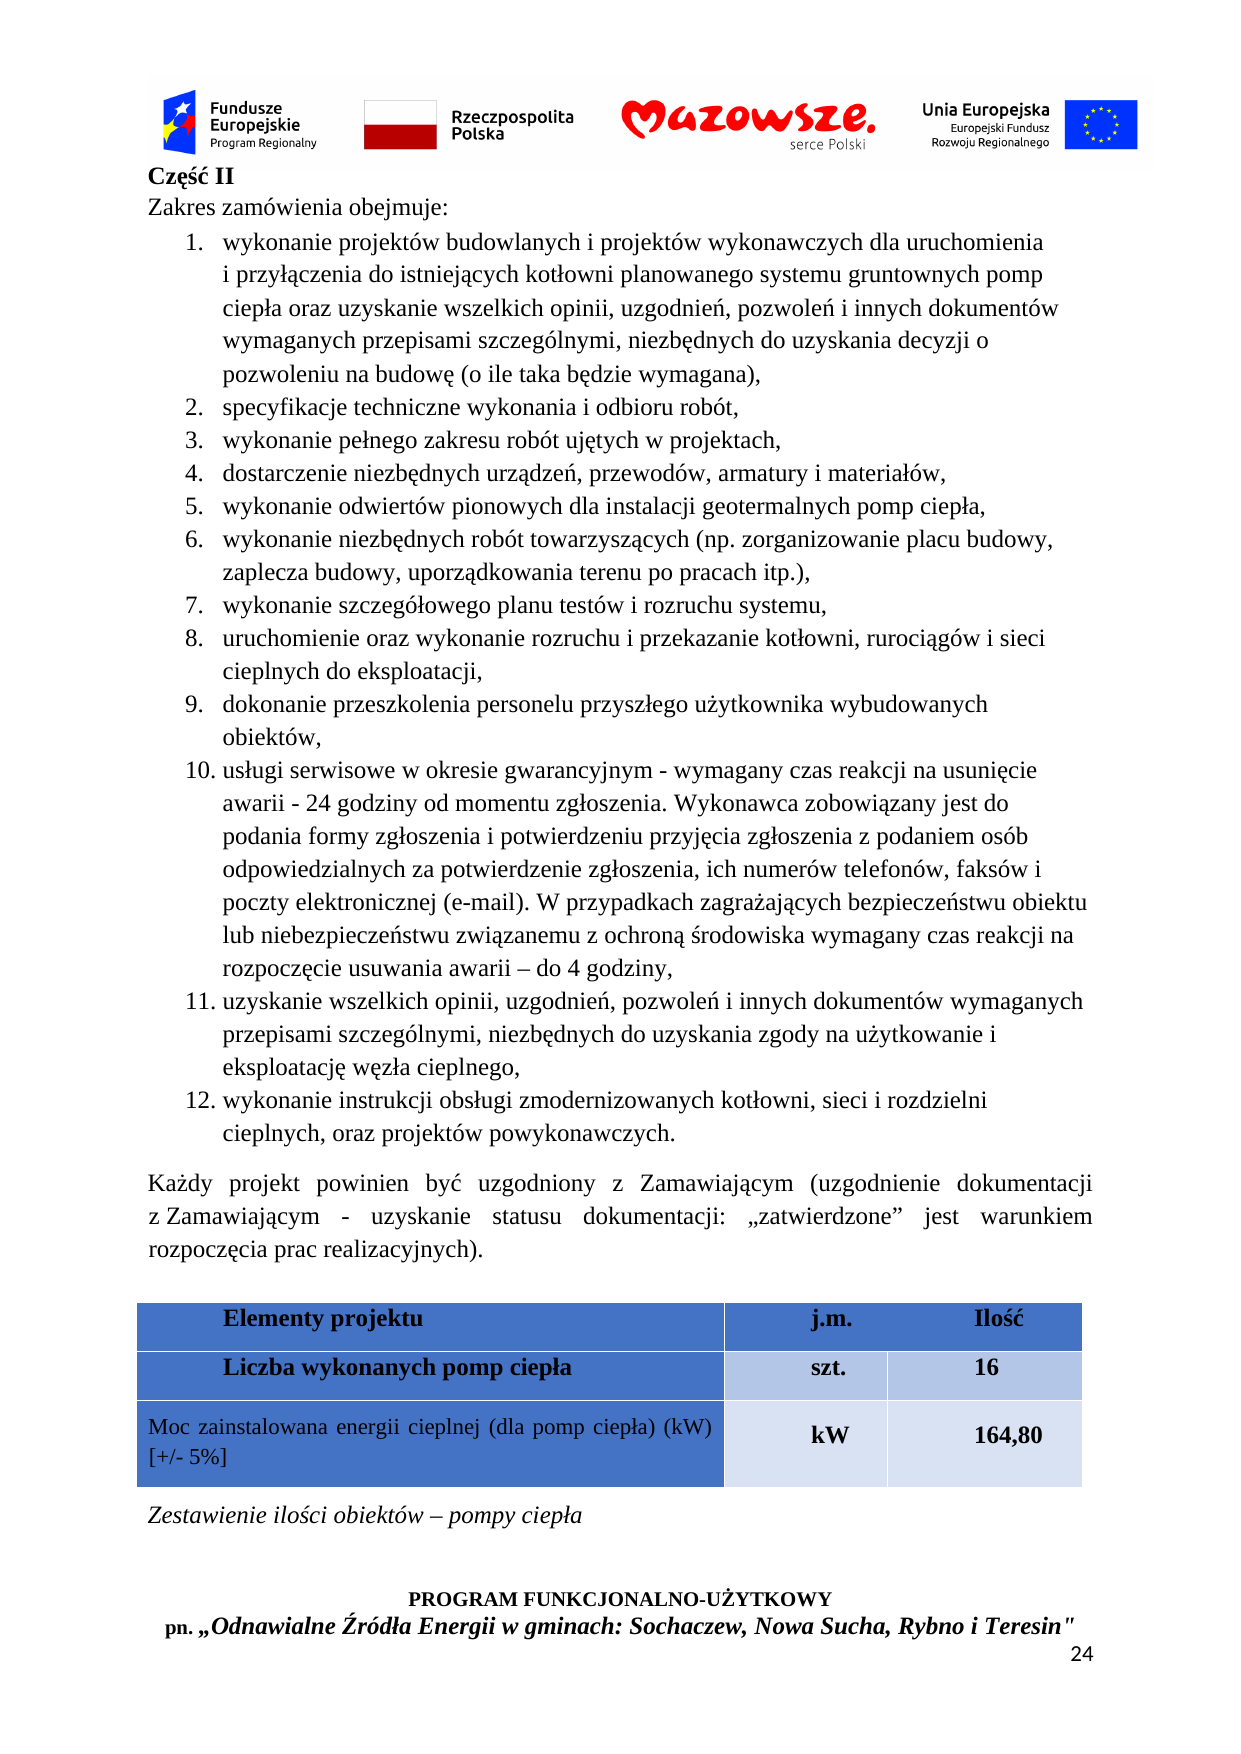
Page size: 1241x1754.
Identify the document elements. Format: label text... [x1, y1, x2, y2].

table_cell Moc zainstalowana energii cieplnej (dla pomp ciepła) (kW) [+/- 5%] [137, 1401, 724, 1487]
table_header Ilość [888, 1303, 1082, 1351]
text Każdy projekt powinien być uzgodniony z Zamawiającym (uzgodnienie dokumentacji z Zamawiającym - uzyskanie statusu dokumentacji: „zatwierdzone” jest warunkiem rozpoczęcia prac realizacyjnych). [147, 1168, 1093, 1263]
table_cell Liczba wykonanych pomp ciepła [137, 1352, 724, 1400]
list wykonanie pełnego zakresu robót ujętych w projektach, [185, 425, 1093, 453]
list dostarczenie niezbędnych urządzeń, przewodów, armatury i materiałów, [185, 458, 1093, 486]
table_cell szt. [725, 1352, 887, 1400]
table_cell 164,80 [888, 1401, 1082, 1487]
text Zakres zamówienia obejmuje: [147, 192, 1093, 221]
list wykonanie szczegółowego planu testów i rozruchu systemu, [185, 590, 1093, 618]
text Zestawienie ilości obiektów – pompy ciepła [147, 1500, 1093, 1529]
table_header Elementy projektu [137, 1303, 724, 1351]
list wykonanie projektów budowlanych i projektów wykonawczych dla uruchomienia i przyłączenia do istniejących kotłowni planowanego systemu gruntownych pomp ciepła oraz uzyskanie wszelkich opinii, uzgodnień, pozwoleń i innych dokumentów wymaganych przepisami szczególnymi, niezbędnych do uzyskania decyzji o pozwoleniu na budowę (o ile taka będzie wymagana), [185, 227, 1093, 387]
table_cell 16 [888, 1352, 1082, 1400]
list specyfikacje techniczne wykonania i odbioru robót, [185, 392, 1093, 420]
table_header j.m. [725, 1303, 888, 1351]
list wykonanie odwiertów pionowych dla instalacji geotermalnych pomp ciepła, [185, 491, 1093, 519]
picture [147, 74, 1154, 171]
subtitle Część II [147, 161, 1093, 190]
list wykonanie instrukcji obsługi zmodernizowanych kotłowni, sieci i rozdzielni cieplnych, oraz projektów powykonawczych. [185, 1085, 1093, 1147]
list wykonanie niezbędnych robót towarzyszących (np. zorganizowanie placu budowy, zaplecza budowy, uporządkowania terenu po pracach itp.), [185, 524, 1093, 586]
list dokonanie przeszkolenia personelu przyszłego użytkownika wybudowanych obiektów, [185, 689, 1093, 751]
list usługi serwisowe w okresie gwarancyjnym - wymagany czas reakcji na usunięcie awarii - 24 godziny od momentu zgłoszenia. Wykonawca zobowiązany jest do podania formy zgłoszenia i potwierdzeniu przyjęcia zgłoszenia z podaniem osób odpowiedzialnych za potwierdzenie zgłoszenia, ich numerów telefonów, faksów i poczty elektronicznej (e-mail). W przypadkach zagrażających bezpieczeństwu obiektu lub niebezpieczeństwu związanemu z ochroną środowiska wymagany czas reakcji na rozpoczęcie usuwania awarii – do 4 godziny, [185, 755, 1093, 982]
list uzyskanie wszelkich opinii, uzgodnień, pozwoleń i innych dokumentów wymaganych przepisami szczególnymi, niezbędnych do uzyskania zgody na użytkowanie i eksploatację węzła cieplnego, [185, 986, 1093, 1081]
list uruchomienie oraz wykonanie rozruchu i przekazanie kotłowni, rurociągów i sieci cieplnych do eksploatacji, [185, 623, 1093, 684]
table_cell kW [725, 1401, 887, 1487]
